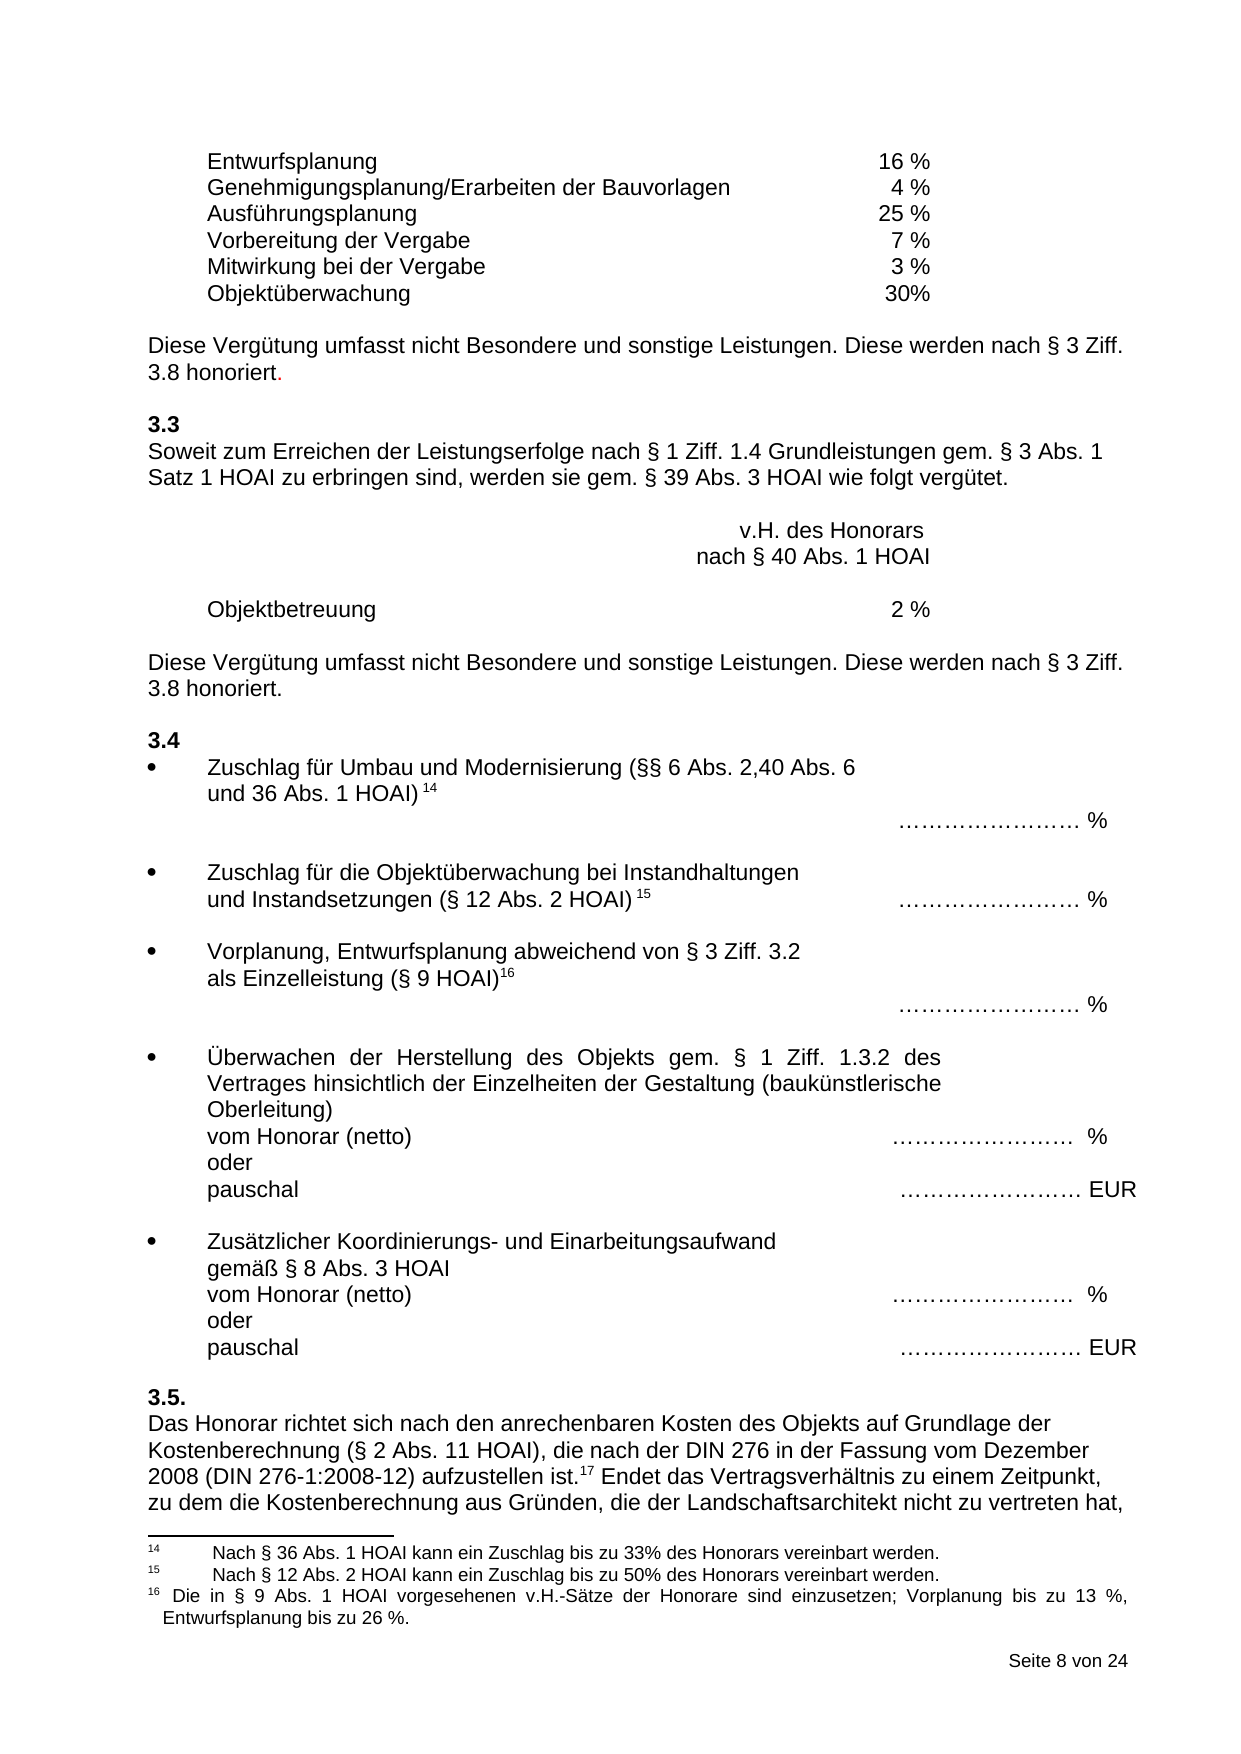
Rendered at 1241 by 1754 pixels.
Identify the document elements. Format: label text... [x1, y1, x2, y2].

text Entwurfsplanung 16 % [148, 148, 1128, 174]
text 3.4 [148, 727, 1128, 754]
text Objektbetreuung 2 % [148, 596, 1128, 622]
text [148, 1410, 1128, 1516]
text Mitwirkung bei der Vergabe 3 % [148, 253, 1128, 279]
text Vorbereitung der Vergabe 7 % [148, 227, 1128, 253]
text vom Honorar (netto) …………………… % [148, 1281, 1128, 1307]
text Zusätzlicher Koordinierungs- und Einarbeitungsaufwand [148, 1228, 1128, 1254]
text und 36 Abs. 1 HOAI) [207, 780, 1128, 807]
text oder [148, 1307, 1128, 1334]
text Objektüberwachung 30% [148, 279, 1128, 306]
text Zuschlag für die Objektüberwachung bei Instandhaltungen [148, 859, 1128, 886]
text nach § 40 Abs. 1 HOAI [148, 543, 1128, 569]
text Genehmigungsplanung/Erarbeiten der Bauvorlagen 4 % [148, 174, 1128, 200]
text Diese Vergütung umfasst nicht Besondere und sonstige Leistungen. Diese werden nach § 3 Ziff. 3.8 honoriert. [148, 332, 1128, 385]
text …………………… % [148, 807, 1128, 833]
text oder [148, 1149, 1128, 1176]
text und Instandsetzungen (§ 12 Abs. 2 HOAI) …………………… % [148, 886, 1128, 912]
text …………………… % [148, 991, 1134, 1017]
text Ausführungsplanung 25 % [148, 200, 1128, 227]
text pauschal …………………… EUR [148, 1176, 1128, 1202]
text Soweit zum Erreichen der Leistungserfolge nach § 1 Ziff. 1.4 Grundleistungen gem. § 3 Abs. 1 Satz 1 HOAI zu erbringen sind, werden sie gem. § 39 Abs. 3 HOAI wie folgt vergütet. [148, 438, 1128, 490]
text pauschal …………………… EUR [148, 1334, 1128, 1360]
text als Einzelleistung (§ 9 HOAI) [148, 965, 1134, 991]
text vom Honorar (netto) …………………… % [148, 1123, 1128, 1149]
text v.H. des Honorars [148, 517, 1128, 543]
text Zuschlag für Umbau und Modernisierung (§§ 6 Abs. 2,40 Abs. 6 [148, 754, 1128, 780]
text gemäß § 8 Abs. 3 HOAI [148, 1254, 1128, 1281]
text 3.3 [148, 411, 1128, 438]
text Vorplanung, Entwurfsplanung abweichend von § 3 Ziff. 3.2 [148, 938, 1134, 965]
text Überwachen der Herstellung des Objekts gem. § 1 Ziff. 1.3.2 des Vertrages hinsichtlich der Einzelheiten der Gestaltung (baukünstlerische Oberleitung) [148, 1044, 942, 1123]
text Diese Vergütung umfasst nicht Besondere und sonstige Leistungen. Diese werden nach § 3 Ziff. 3.8 honoriert. [148, 648, 1128, 701]
text 3.5. [148, 1384, 1128, 1410]
